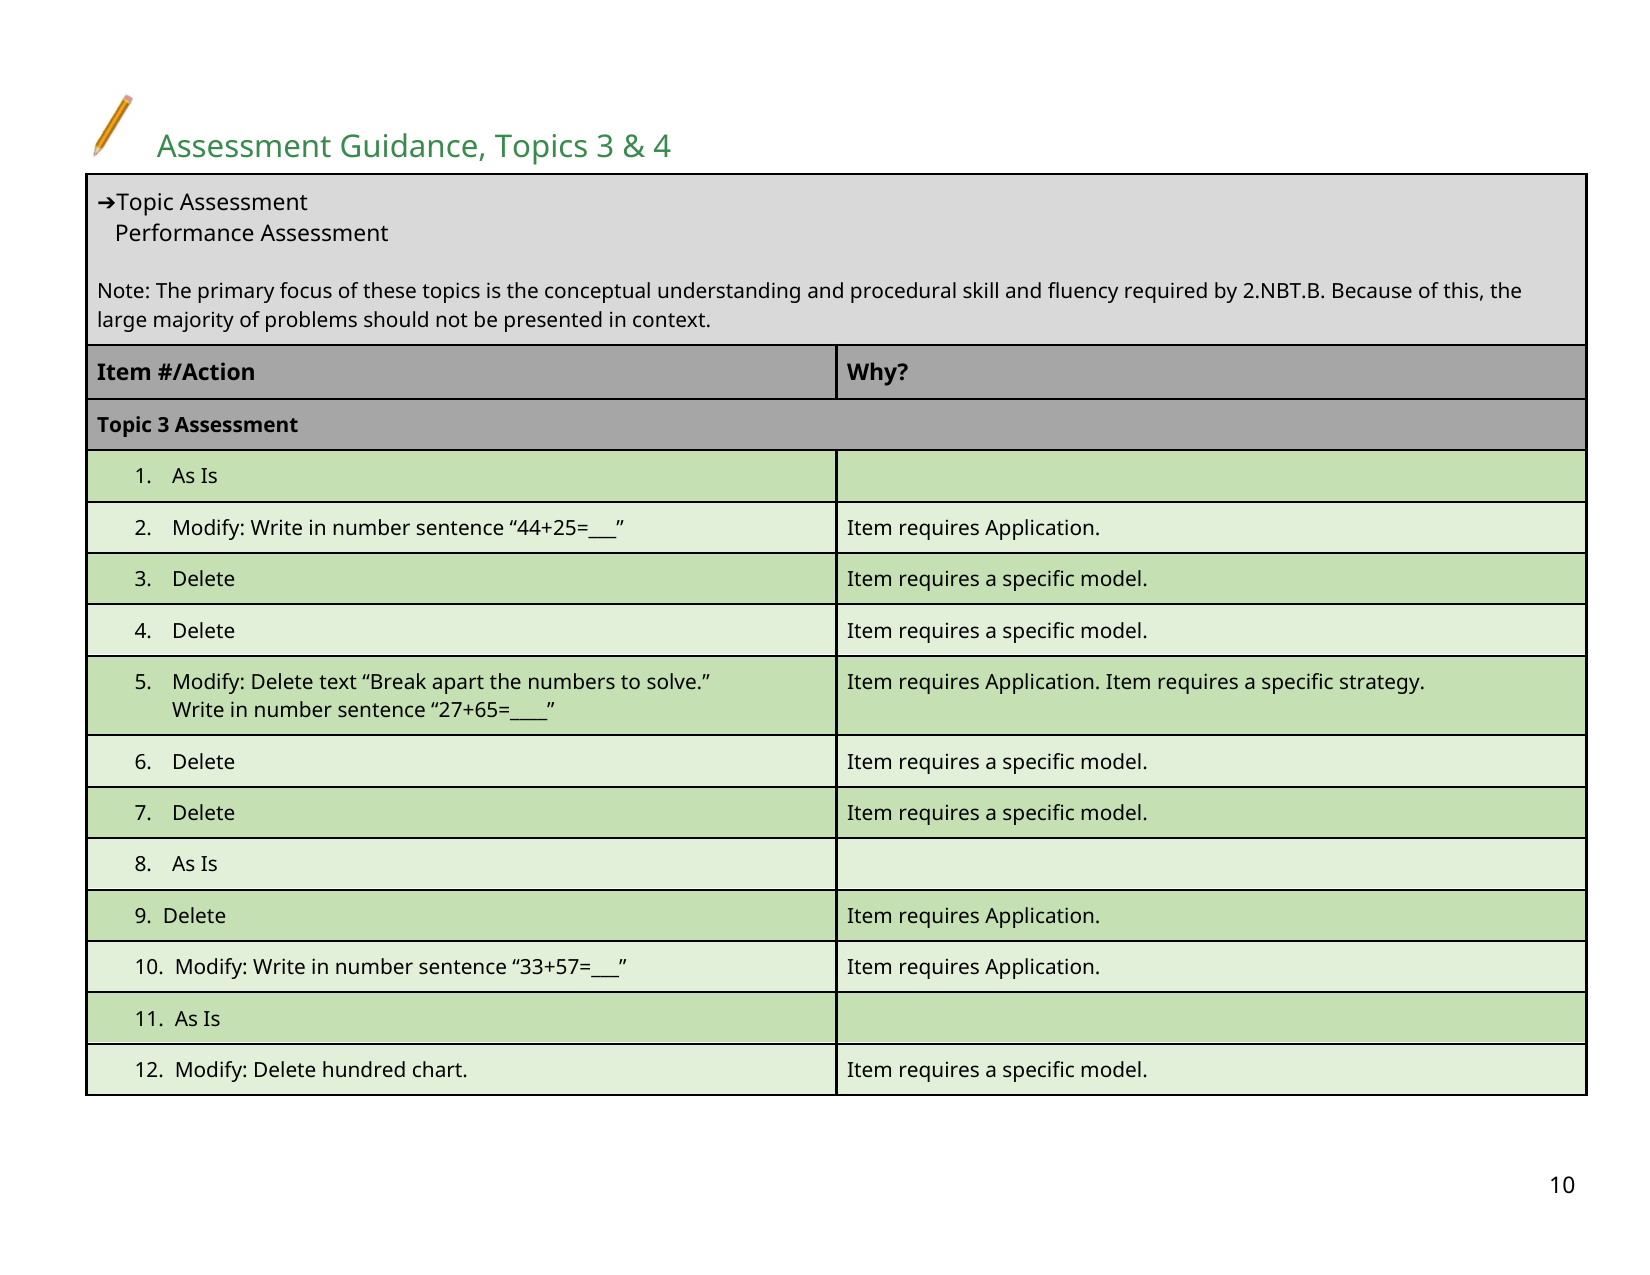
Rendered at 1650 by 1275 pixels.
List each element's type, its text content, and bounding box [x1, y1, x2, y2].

table_cell Item requires a specific model. [838, 788, 1585, 837]
picture [81, 92, 141, 159]
table_cell Delete [88, 554, 835, 603]
table_cell Topic 3 Assessment [88, 400, 1585, 449]
table_cell Item requires a specific model. [838, 605, 1585, 654]
table_cell 12. Modify: Delete hundred chart. [88, 1045, 835, 1094]
table_cell 9. Delete [88, 891, 835, 940]
table_cell [838, 451, 1585, 501]
table_cell Item requires a specific model. [838, 1045, 1585, 1094]
table_cell Item requires Application. [838, 942, 1585, 991]
table_cell As Is [88, 839, 835, 888]
table_cell Delete [88, 788, 835, 837]
text Assessment Guidance, Topics 3 & 4 [75, 124, 1575, 167]
table_cell Modify: Write in number sentence “44+25=___” [88, 503, 835, 552]
table_cell Item requires Application. Item requires a specific strategy. [838, 657, 1585, 734]
table_cell [838, 993, 1585, 1042]
table_cell [838, 839, 1585, 888]
table_cell Item requires a specific model. [838, 554, 1585, 603]
table_cell 10. Modify: Write in number sentence “33+57=___” [88, 942, 835, 991]
table_cell Item #/Action [88, 346, 835, 398]
table_cell As Is [88, 451, 835, 501]
table_cell Delete [88, 605, 835, 654]
table_cell Delete [88, 736, 835, 786]
table_header ➔Topic Assessment Performance Assessment Note: The primary focus of these topics is the conceptual understanding and procedural skill and fluency required by 2.NBT.B. Because of this, the large majority of problems should not be presented in context. [88, 175, 1585, 344]
table_cell Why? [838, 346, 1585, 398]
table_cell Item requires a specific model. [838, 736, 1585, 786]
table_cell 11. As Is [88, 993, 835, 1042]
table_cell Item requires Application. [838, 891, 1585, 940]
table_cell Modify: Delete text “Break apart the numbers to solve.” Write in number sentence “27+65=____” [88, 657, 835, 734]
table_cell Item requires Application. [838, 503, 1585, 552]
